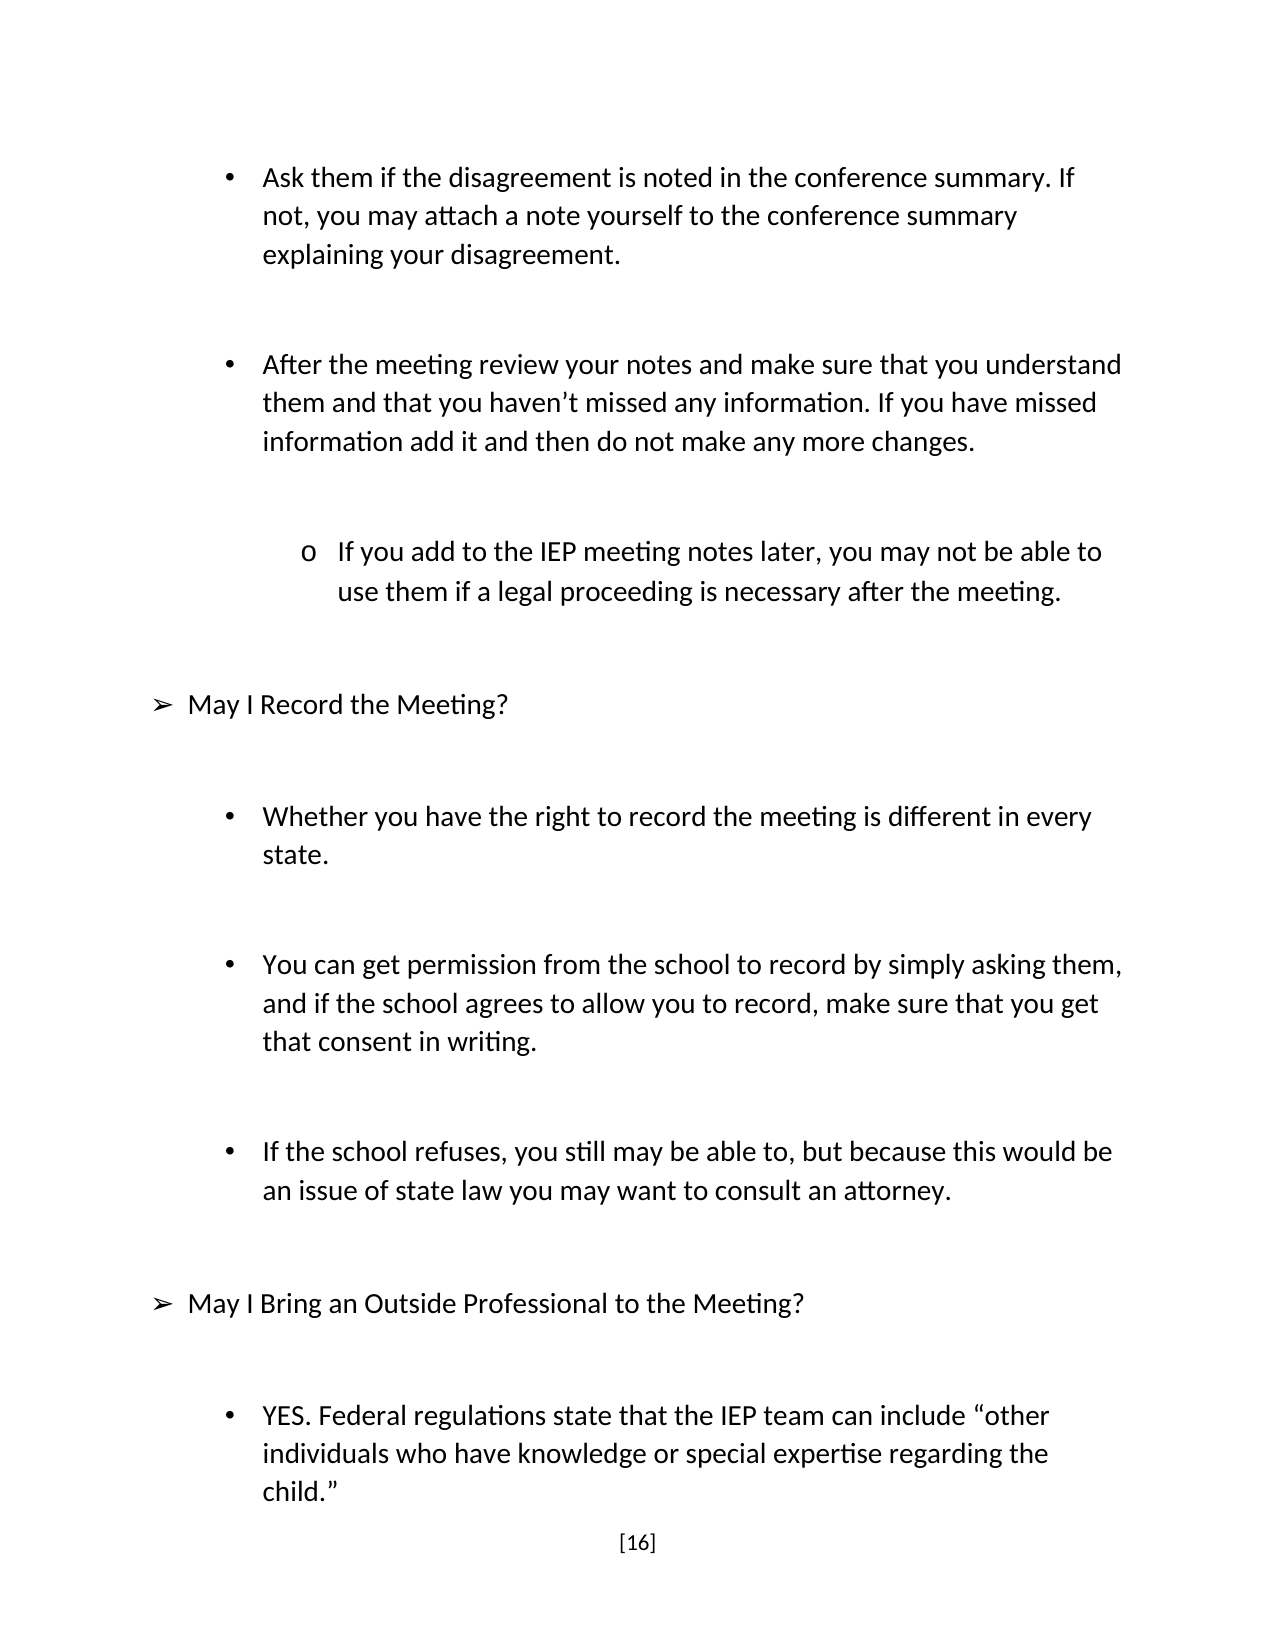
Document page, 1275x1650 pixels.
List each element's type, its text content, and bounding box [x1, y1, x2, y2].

list Whether you have the right to record the meeting is different in every state. [225, 798, 1125, 872]
list May I Record the Meeting? [150, 683, 1125, 723]
list After the meeting review your notes and make sure that you understand them and that you haven’t missed any information. If you have missed information add it and then do not make any more changes. [225, 346, 1125, 458]
list YES. Federal regulations state that the IEP team can include “other individuals who have knowledge or special expertise regarding the child.” [225, 1397, 1125, 1509]
list May I Bring an Outside Professional to the Meeting? [150, 1282, 1125, 1322]
list If the school refuses, you still may be able to, but because this would be an issue of state law you may want to consult an attorney. [225, 1133, 1125, 1207]
list You can get permission from the school to record by simply asking them, and if the school agrees to allow you to record, make sure that you get that consent in writing. [225, 946, 1125, 1059]
list Ask them if the disagreement is noted in the conference summary. If not, you may attach a note yourself to the conference summary explaining your disagreement. [225, 159, 1125, 271]
list If you add to the IEP meeting notes later, you may not be able to use them if a legal proceeding is necessary after the meeting. [300, 533, 1125, 608]
